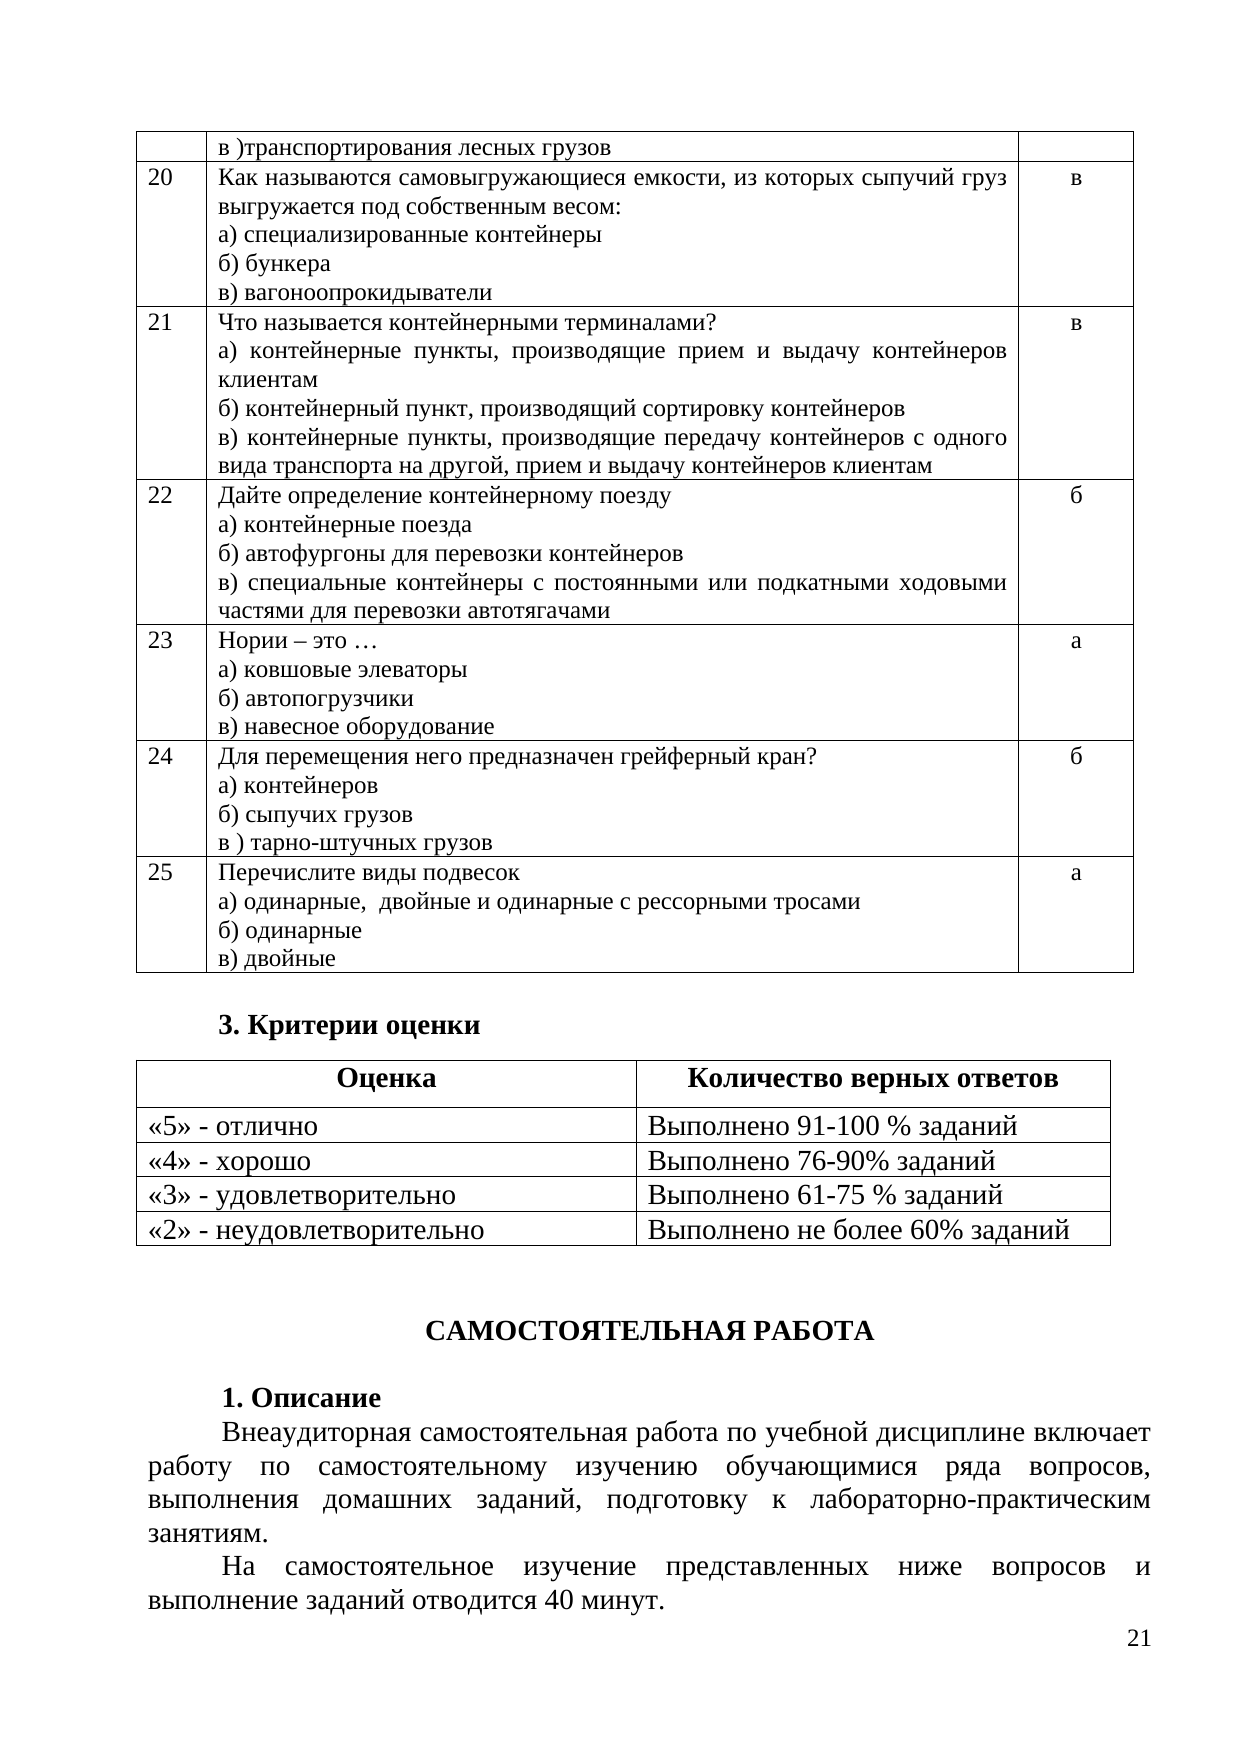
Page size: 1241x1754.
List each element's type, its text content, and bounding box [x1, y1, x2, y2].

table_cell 21 [137, 307, 206, 479]
text САМОСТОЯТЕЛЬНАЯ РАБОТА [148, 1313, 1152, 1347]
table_cell «2» - неудовлетворительно [137, 1212, 636, 1245]
table_cell Выполнено 91-100 % заданий [637, 1108, 1110, 1142]
text Внеаудиторная самостоятельная работа по учебной дисциплине включает работу по самостоятельному изучению обучающимися ряда вопросов, выполнения домашних заданий, подготовку к лабораторно-практическим занятиям. [148, 1414, 1152, 1548]
table_cell Что называется контейнерными терминалами? а) контейнерные пункты, производящие прием и выдачу контейнеров клиентам б) контейнерный пункт, производящий сортировку контейнеров в) контейнерные пункты, производящие передачу контейнеров с одного вида транспорта на другой, прием и выдачу контейнеров клиентам [207, 307, 1018, 479]
table_cell 19 [137, 132, 206, 161]
table_cell в [1019, 307, 1133, 479]
table_cell Для перемещения него предназначен грейферный кран? а) контейнеров б) сыпучих грузов в ) тарно-штучных грузов [207, 741, 1018, 856]
table_header Количество верных ответов [637, 1061, 1110, 1107]
table_cell Перечислите виды подвесок а) одинарные, двойные и одинарные с рессорными тросами б) одинарные в) двойные [207, 857, 1018, 972]
text 3. Критерии оценки [148, 1007, 1152, 1040]
text На самостоятельное изучение представленных ниже вопросов и выполнение заданий отводится 40 минут. [148, 1548, 1152, 1615]
text 1. Описание [148, 1381, 1152, 1414]
table_cell в [1019, 162, 1133, 306]
table_cell Как называются самовыгружающиеся емкости, из которых сыпучий груз выгружается под собственным весом: а) специализированные контейнеры б) бункера в) вагоноопрокидыватели [207, 162, 1018, 306]
table_cell а [1019, 857, 1133, 972]
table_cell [207, 132, 1018, 161]
table_cell «3» - удовлетворительно [137, 1177, 636, 1211]
table_cell б [1019, 132, 1133, 161]
table_header Оценка [137, 1061, 636, 1107]
table_cell Дайте определение контейнерному поезду а) контейнерные поезда б) автофургоны для перевозки контейнеров в) специальные контейнеры с постоянными или подкатными ходовыми частями для перевозки автотягачами [207, 480, 1018, 624]
table_cell Выполнено 61-75 % заданий [637, 1177, 1110, 1211]
table_cell 23 [137, 625, 206, 740]
table_cell «4» - хорошо [137, 1143, 636, 1176]
table_cell Выполнено не более 60% заданий [637, 1212, 1110, 1245]
table_cell 22 [137, 480, 206, 624]
table_cell а [1019, 625, 1133, 740]
table_cell Выполнено 76-90% заданий [637, 1143, 1110, 1176]
table_cell 25 [137, 857, 206, 972]
table_cell б [1019, 741, 1133, 856]
table_cell Нории – это … а) ковшовые элеваторы б) автопогрузчики в) навесное оборудование [207, 625, 1018, 740]
table_cell 20 [137, 162, 206, 306]
table_cell б [1019, 480, 1133, 624]
table_cell «5» - отлично [137, 1108, 636, 1142]
table_cell 24 [137, 741, 206, 856]
